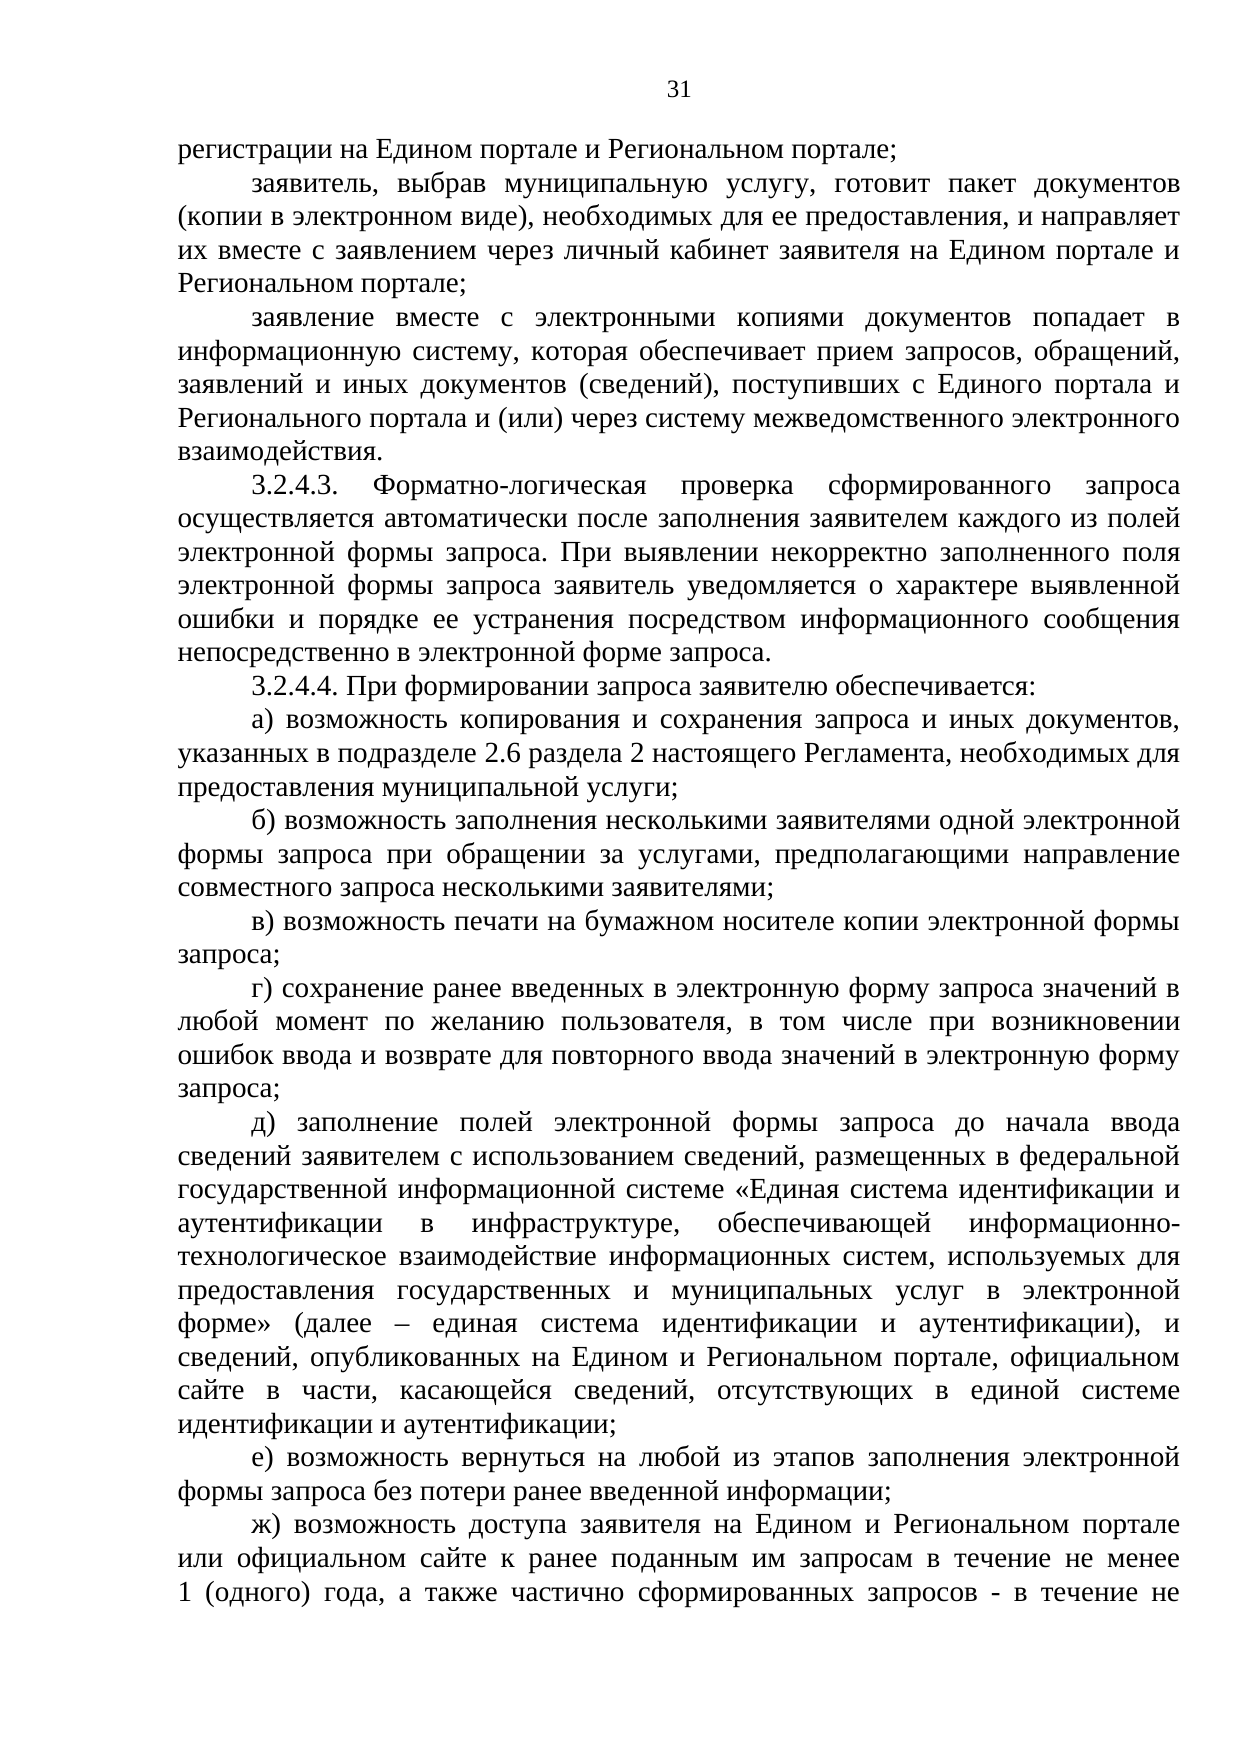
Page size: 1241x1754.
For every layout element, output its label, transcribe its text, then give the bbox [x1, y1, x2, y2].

text а) возможность копирования и сохранения запроса и иных документов, указанных в подразделе 2.6 раздела 2 настоящего Регламента, необходимых для предоставления муниципальной услуги; [177, 702, 1181, 802]
text заявитель, выбрав муниципальную услугу, готовит пакет документов (копии в электронном виде), необходимых для ее предоставления, и направляет их вместе с заявлением через личный кабинет заявителя на Едином портале и Региональном портале; [177, 165, 1181, 299]
text д) заполнение полей электронной формы запроса до начала ввода сведений заявителем с использованием сведений, размещенных в федеральной государственной информационной системе «Единая система идентификации и аутентификации в инфраструктуре, обеспечивающей информационно-технологическое взаимодействие информационных систем, используемых для предоставления государственных и муниципальных услуг в электронной форме» (далее – единая система идентификации и аутентификации), и сведений, опубликованных на Едином и Региональном портале, официальном сайте в части, касающейся сведений, отсутствующих в единой системе идентификации и аутентификации; [177, 1104, 1181, 1439]
text в) возможность печати на бумажном носителе копии электронной формы запроса; [177, 903, 1181, 970]
text б) возможность заполнения несколькими заявителями одной электронной формы запроса при обращении за услугами, предполагающими направление совместного запроса несколькими заявителями; [177, 802, 1181, 903]
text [177, 131, 1181, 165]
text 3.2.4.3. Форматно-логическая проверка сформированного запроса осуществляется автоматически после заполнения заявителем каждого из полей электронной формы запроса. При выявлении некорректно заполненного поля электронной формы запроса заявитель уведомляется о характере выявленной ошибки и порядке ее устранения посредством информационного сообщения непосредственно в электронной форме запроса. [177, 467, 1181, 668]
text 3.2.4.4. При формировании запроса заявителю обеспечивается: [177, 668, 1181, 702]
text заявление вместе с электронными копиями документов попадает в информационную систему, которая обеспечивает прием запросов, обращений, заявлений и иных документов (сведений), поступивших с Единого портала и Регионального портала и (или) через систему межведомственного электронного взаимодействия. [177, 299, 1181, 467]
text г) сохранение ранее введенных в электронную форму запроса значений в любой момент по желанию пользователя, в том числе при возникновении ошибок ввода и возврате для повторного ввода значений в электронную форму запроса; [177, 970, 1181, 1104]
text е) возможность вернуться на любой из этапов заполнения электронной формы запроса без потери ранее введенной информации; [177, 1439, 1181, 1507]
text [177, 1507, 1181, 1607]
